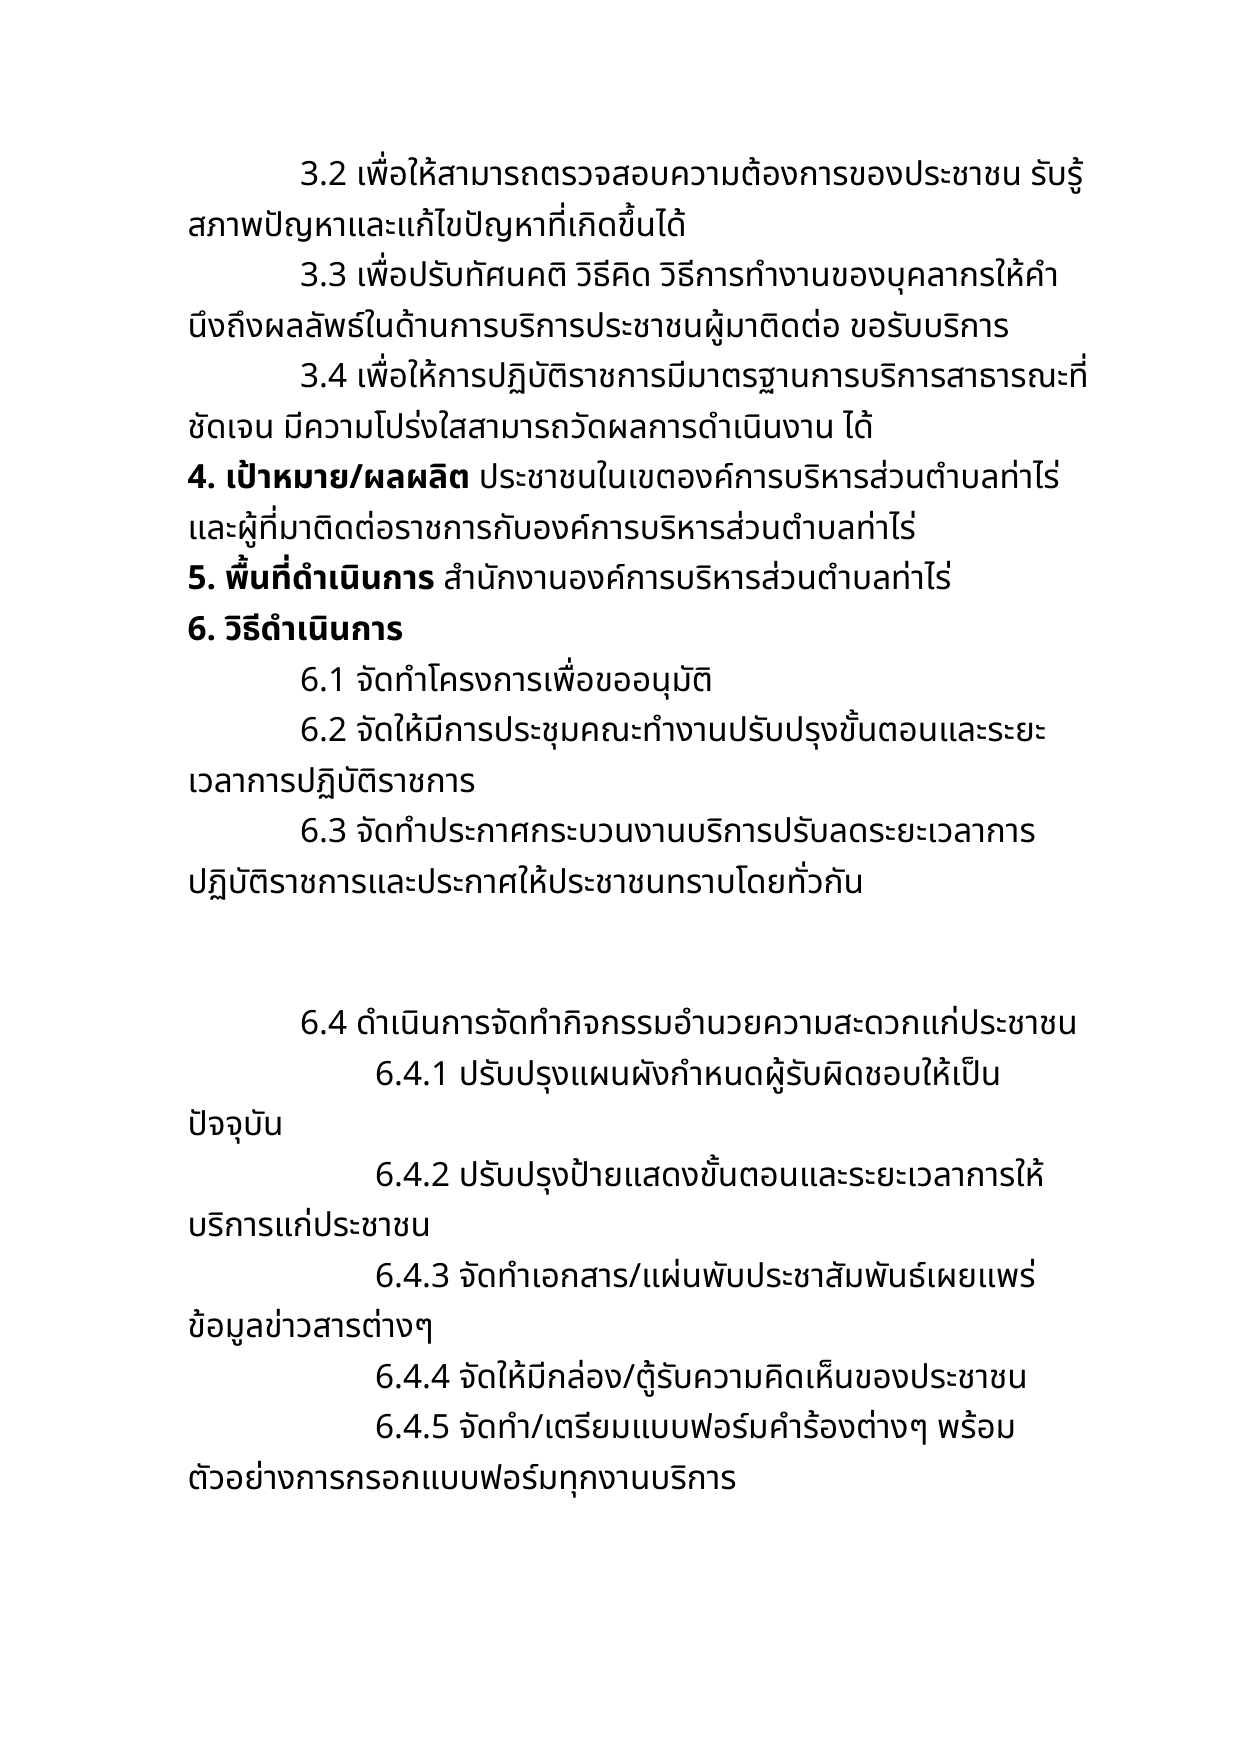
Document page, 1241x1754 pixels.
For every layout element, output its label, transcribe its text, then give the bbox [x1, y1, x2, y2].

text 6.3 จัดทําประกาศกระบวนงานบริการปรับลดระยะเวลาการปฏิบัติราชการและประกาศให้ประชาชนทราบโดยทั่วกัน [187, 807, 1090, 908]
text 4. เป้าหมาย/ผลผลิต ประชาชนในเขตองค์การบริหารส่วนตำบลท่าไร่ และผู้ที่มาติดต่อราชการกับองค์การบริหารส่วนตำบลท่าไร่ [187, 453, 1090, 554]
text 6.4 ดําเนินการจัดทํากิจกรรมอํานวยความสะดวกแก่ประชาชน [187, 999, 1090, 1049]
text 6.1 จัดทําโครงการเพื่อขออนุมัติ [187, 655, 1090, 706]
text 6.2 จัดให้มีการประชุมคณะทํางานปรับปรุงขั้นตอนและระยะเวลาการปฏิบัติราชการ [187, 706, 1090, 807]
text 6.4.4 จัดให้มีกล่อง/ตู้รับความคิดเห็นของประชาชน [187, 1353, 1090, 1403]
text 6.4.1 ปรับปรุงแผนผังกําหนดผู้รับผิดชอบให้เป็นปัจจุบัน [187, 1049, 1090, 1151]
text 5. พื้นที่ดําเนินการ สํานักงานองค์การบริหารส่วนตำบลท่าไร่ [187, 554, 1090, 605]
text 6.4.2 ปรับปรุงป้ายแสดงขั้นตอนและระยะเวลาการให้บริการแก่ประชาชน [187, 1151, 1090, 1252]
text 3.4 เพื่อให้การปฏิบัติราชการมีมาตรฐานการบริการสาธารณะที่ชัดเจน มีความโปร่งใสสามารถวัดผลการดําเนินงาน ได้ [187, 352, 1090, 453]
text 3.2 เพื่อให้สามารถตรวจสอบความต้องการของประชาชน รับรู้สภาพปัญหาและแก้ไขปัญหาที่เกิดขึ้นได้ [187, 150, 1090, 251]
text 6.4.3 จัดทําเอกสาร/แผ่นพับประชาสัมพันธ์เผยแพร่ข้อมูลข่าวสารต่างๆ [187, 1252, 1090, 1353]
text 3.3 เพื่อปรับทัศนคติ วิธีคิด วิธีการทํางานของบุคลากรให้คํานึงถึงผลลัพธ์ในด้านการบริการประชาชนผู้มาติดต่อ ขอรับบริการ [187, 251, 1090, 352]
text 6.4.5 จัดทํา/เตรียมแบบฟอร์มคําร้องต่างๆ พร้อมตัวอย่างการกรอกแบบฟอร์มทุกงานบริการ [187, 1403, 1090, 1504]
text 6. วิธีดําเนินการ [187, 605, 1090, 655]
